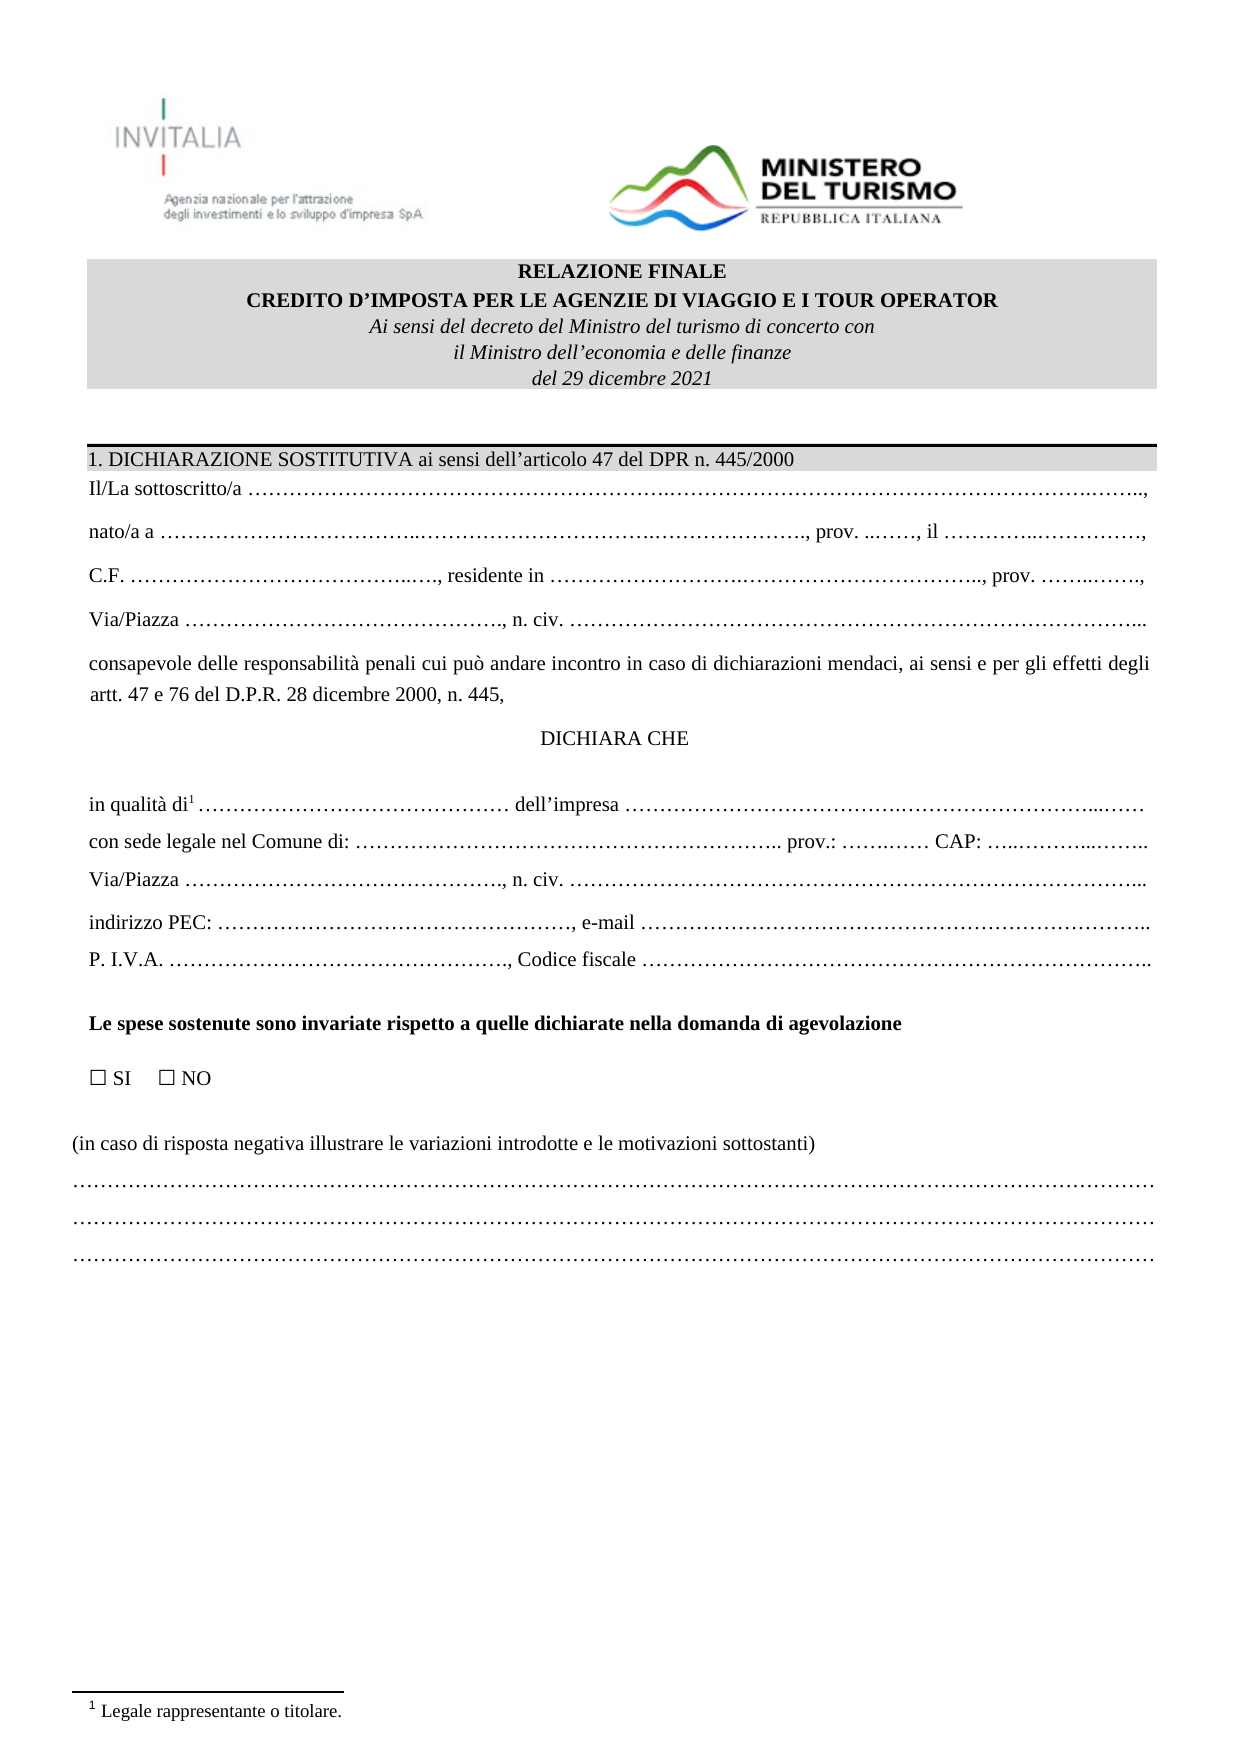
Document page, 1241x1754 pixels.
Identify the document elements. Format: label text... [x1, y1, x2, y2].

text DICHIARA CHE [72, 726, 1157, 750]
text in qualità di ……………………………………… dell’impresa ………………………………….………………………...…… [89, 792, 1157, 816]
text Via/Piazza ………………………………………., n. civ. ………………………………………………………………………... [89, 867, 1152, 891]
list ………………………………………………………………………………………………………………………………………… [72, 1168, 1157, 1192]
text consapevole delle responsabilità penali cui può andare incontro in caso di dichiarazioni mendaci, ai sensi e per gli effetti degli artt. 47 e 76 del D.P.R. 28 dicembre 2000, n. 445, [89, 651, 1152, 706]
text P. I.V.A. …………………………………………., Codice fiscale ……………………………………………………………….. [89, 947, 1157, 971]
list ………………………………………………………………………………………………………………………………………… [72, 1242, 1157, 1266]
text Via/Piazza ………………………………………., n. civ. ………………………………………………………………………... [89, 607, 1152, 631]
text CREDITO D’IMPOSTA PER LE AGENZIE DI VIAGGIO E I TOUR OPERATOR [87, 288, 1157, 312]
text ☐ SI ☐ NO [89, 1063, 1157, 1092]
text Le spese sostenute sono invariate rispetto a quelle dichiarate nella domanda di agevolazione [89, 1011, 1157, 1035]
list (in caso di risposta negativa illustrare le variazioni introdotte e le motivazioni sottostanti) [72, 1131, 1157, 1155]
text con sede legale nel Comune di: …………………………………………………….. prov.: …….…… CAP: …..………...…….. [89, 829, 1157, 853]
text C.F. …………………………………..…., residente in ……………………….…………………………….., prov. ……..……., [89, 563, 1152, 587]
text indirizzo PEC: ……………………………………………, e-mail ……………………………………………………………….. [89, 910, 1157, 934]
text Il/La sottoscritto/a …………………………………………………….…………………………………………………….…….., [89, 476, 1152, 500]
text il Ministro dell’economia e delle finanze [87, 339, 1157, 364]
list ………………………………………………………………………………………………………………………………………… [72, 1205, 1157, 1229]
text nato/a a ………………………………..…………………………….…………………., prov. ..……, il …………..……………, [89, 519, 1152, 543]
picture [88, 75, 435, 235]
text RELAZIONE FINALE [87, 259, 1157, 283]
text Ai sensi del decreto del Ministro del turismo di concerto con [87, 314, 1157, 338]
text 1. DICHIARAZIONE SOSTITUTIVA ai sensi dell’articolo 47 del DPR n. 445/2000 [87, 447, 1157, 471]
text del 29 dicembre 2021 [87, 366, 1157, 389]
picture [608, 144, 963, 235]
